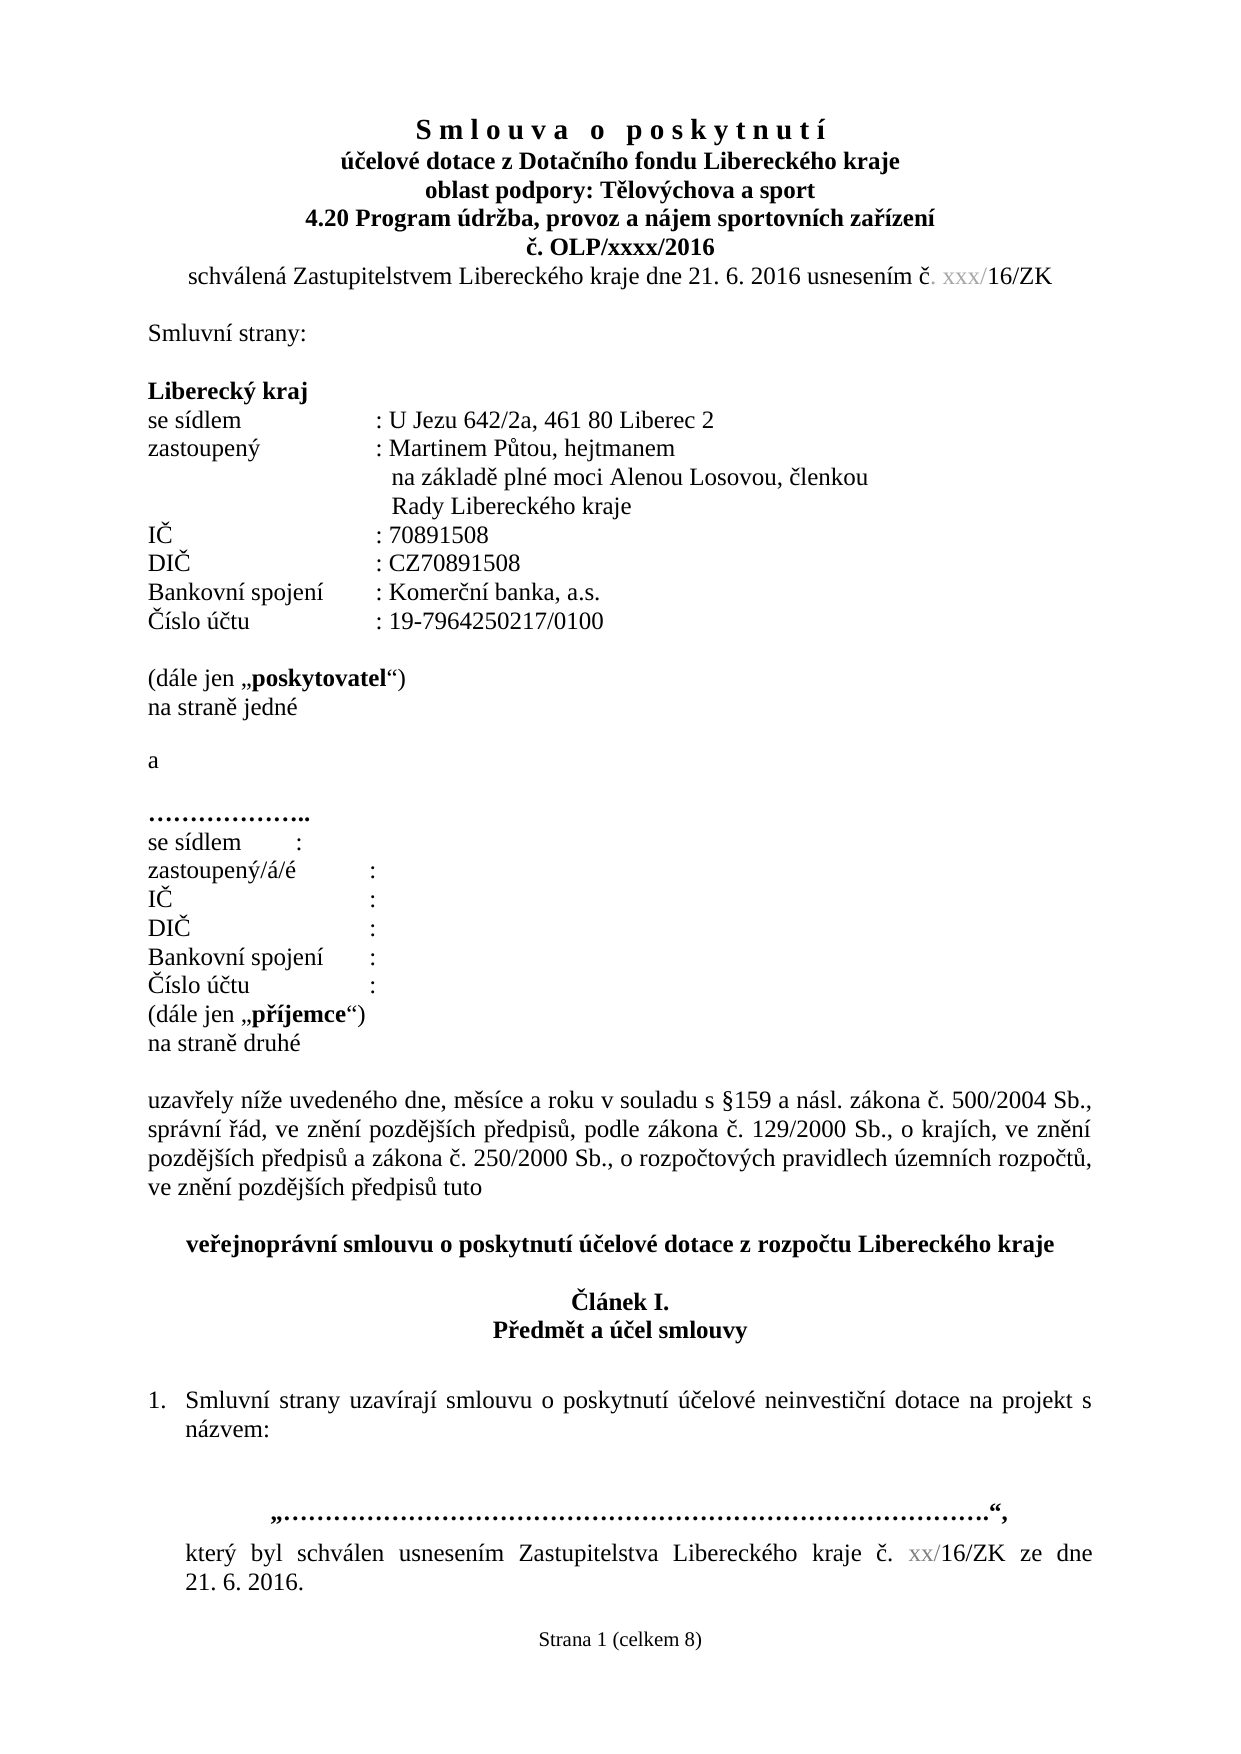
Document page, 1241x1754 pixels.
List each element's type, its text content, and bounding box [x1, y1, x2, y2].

text DIČ : [148, 913, 1093, 942]
text na straně jedné [148, 692, 1093, 721]
text na straně druhé [148, 1028, 1093, 1057]
text Číslo účtu : 19-7964250217/0100 [148, 606, 1093, 635]
text který byl schválen usnesením Zastupitelstva Libereckého kraje č. xx/16/ZK ze dne 21. 6. 2016. [185, 1538, 1093, 1595]
text IČ : 70891508 [148, 520, 1093, 548]
text Bankovní spojení : Komerční banka, a.s. [148, 577, 1093, 606]
text účelové dotace z Dotačního fondu Libereckého kraje [148, 146, 1093, 175]
text Rady Libereckého kraje [391, 491, 1093, 520]
text ……………….. [148, 798, 1093, 827]
text Článek I. [148, 1287, 1093, 1315]
text DIČ : CZ70891508 [148, 548, 1093, 577]
text Bankovní spojení : [148, 942, 1093, 970]
text veřejnoprávní smlouvu o poskytnutí účelové dotace z rozpočtu Libereckého kraje [148, 1229, 1093, 1258]
text na základě plné moci Alenou Losovou, členkou [148, 462, 1093, 491]
text oblast podpory: Tělovýchova a sport [148, 175, 1093, 203]
text zastoupený/á/é : [148, 855, 1093, 884]
text se sídlem : [148, 827, 1093, 855]
text Předmět a účel smlouvy [148, 1315, 1093, 1344]
text Číslo účtu : [148, 970, 1093, 999]
text uzavřely níže uvedeného dne, měsíce a roku v souladu s §159 a násl. zákona č. 500/2004 Sb., správní řád, ve znění pozdějších předpisů, podle zákona č. 129/2000 Sb., o krajích, ve znění pozdějších předpisů a zákona č. 250/2000 Sb., o rozpočtových pravidlech územních rozpočtů, ve znění pozdějších předpisů tuto [148, 1085, 1093, 1200]
text se sídlem : U Jezu 642/2a, 461 80 Liberec 2 [148, 405, 1093, 433]
text 4.20 Program údržba, provoz a nájem sportovních zařízení [148, 203, 1093, 232]
text zastoupený : Martinem Půtou, hejtmanem [148, 433, 1093, 462]
text „………………………………………………………………………….“, [185, 1497, 1093, 1525]
text S m l o u v a o p o s k y t n u t í [148, 112, 1093, 146]
text IČ : [148, 884, 1093, 913]
list Smluvní strany uzavírají smlouvu o poskytnutí účelové neinvestiční dotace na projekt s názvem: [148, 1385, 1093, 1443]
text schválená Zastupitelstvem Libereckého kraje dne 21. 6. 2016 usnesením č. xxx/16/ZK [148, 261, 1093, 290]
text a [148, 745, 1093, 774]
text č. OLP/xxxx/2016 [148, 232, 1093, 261]
text Smluvní strany: [148, 318, 1093, 347]
text (dále jen „poskytovatel“) [148, 663, 1093, 692]
text (dále jen „příjemce“) [148, 999, 1093, 1028]
text Liberecký kraj [148, 376, 1093, 405]
